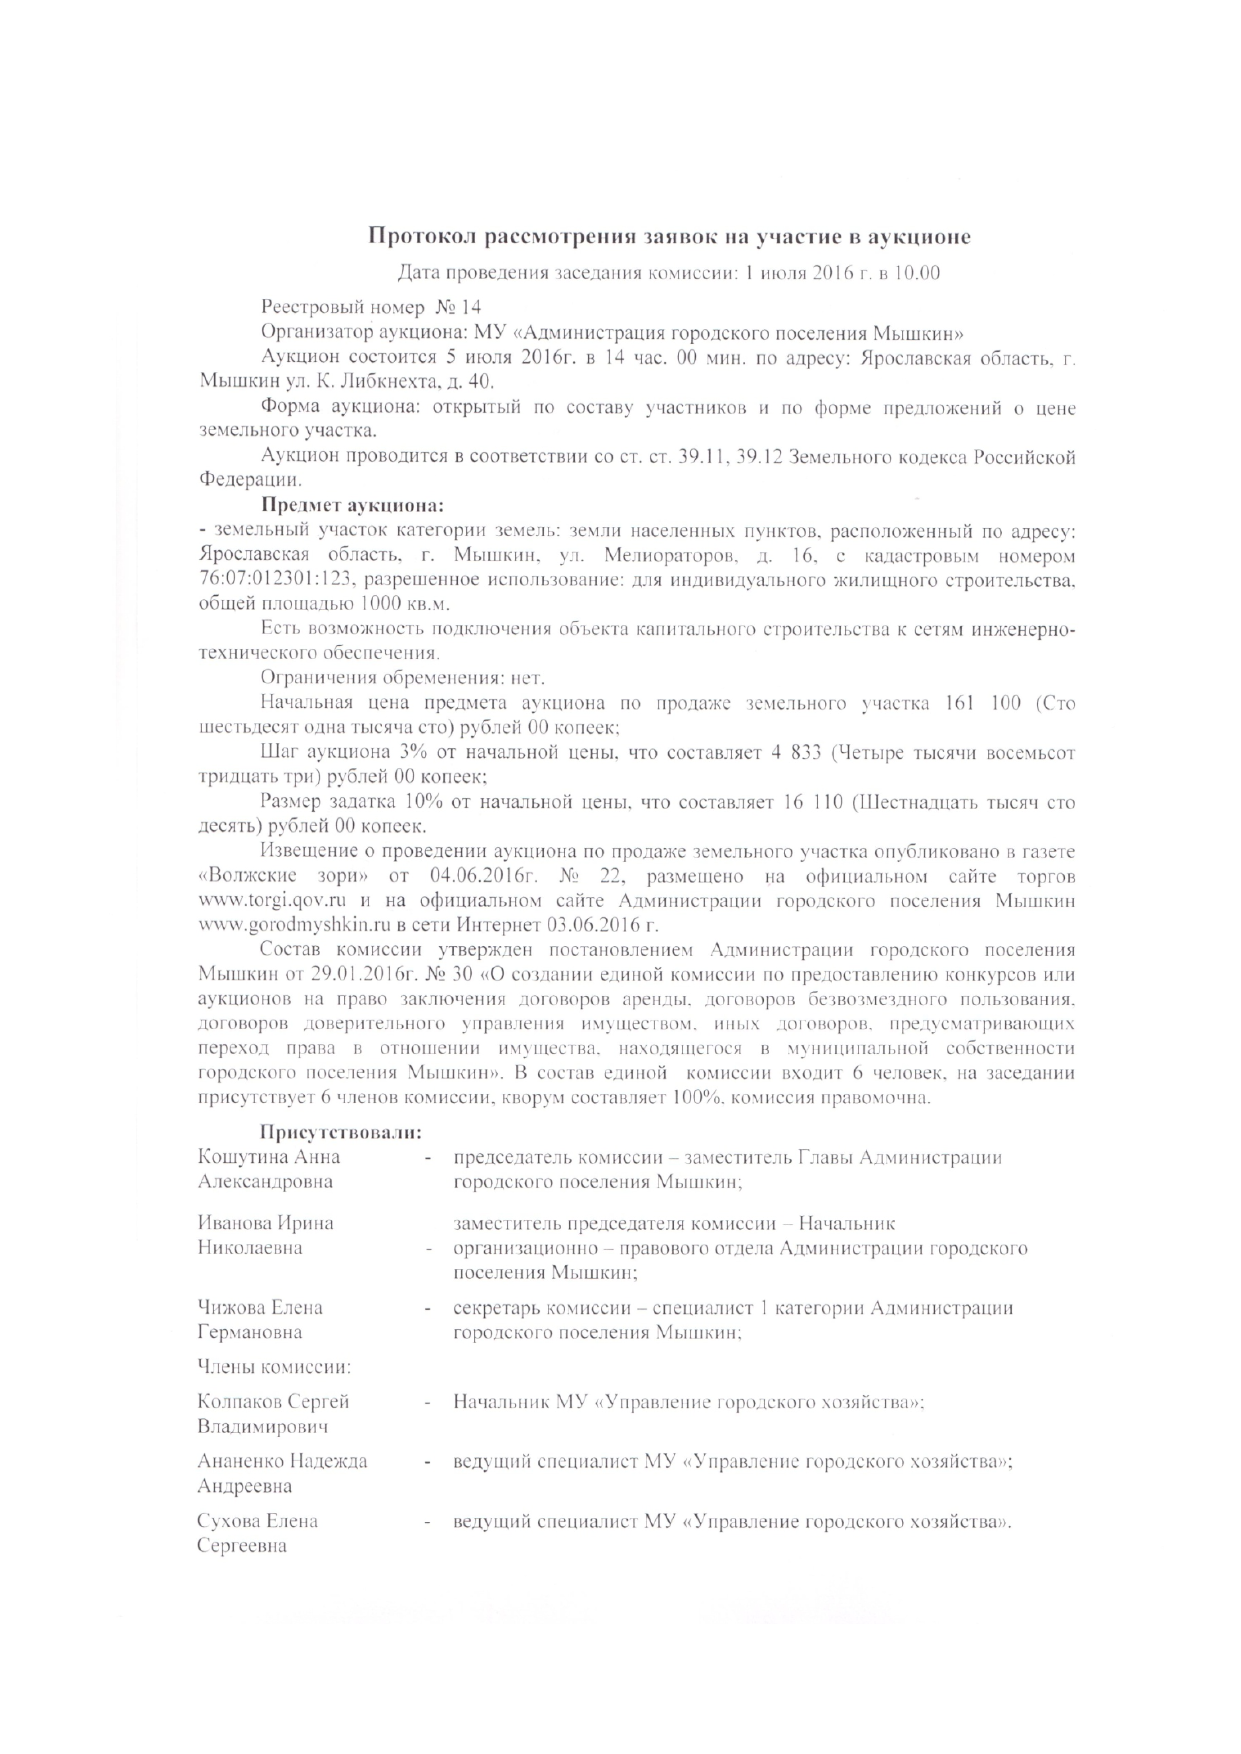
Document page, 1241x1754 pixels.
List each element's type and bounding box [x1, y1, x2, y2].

picture [110, 122, 1174, 1622]
